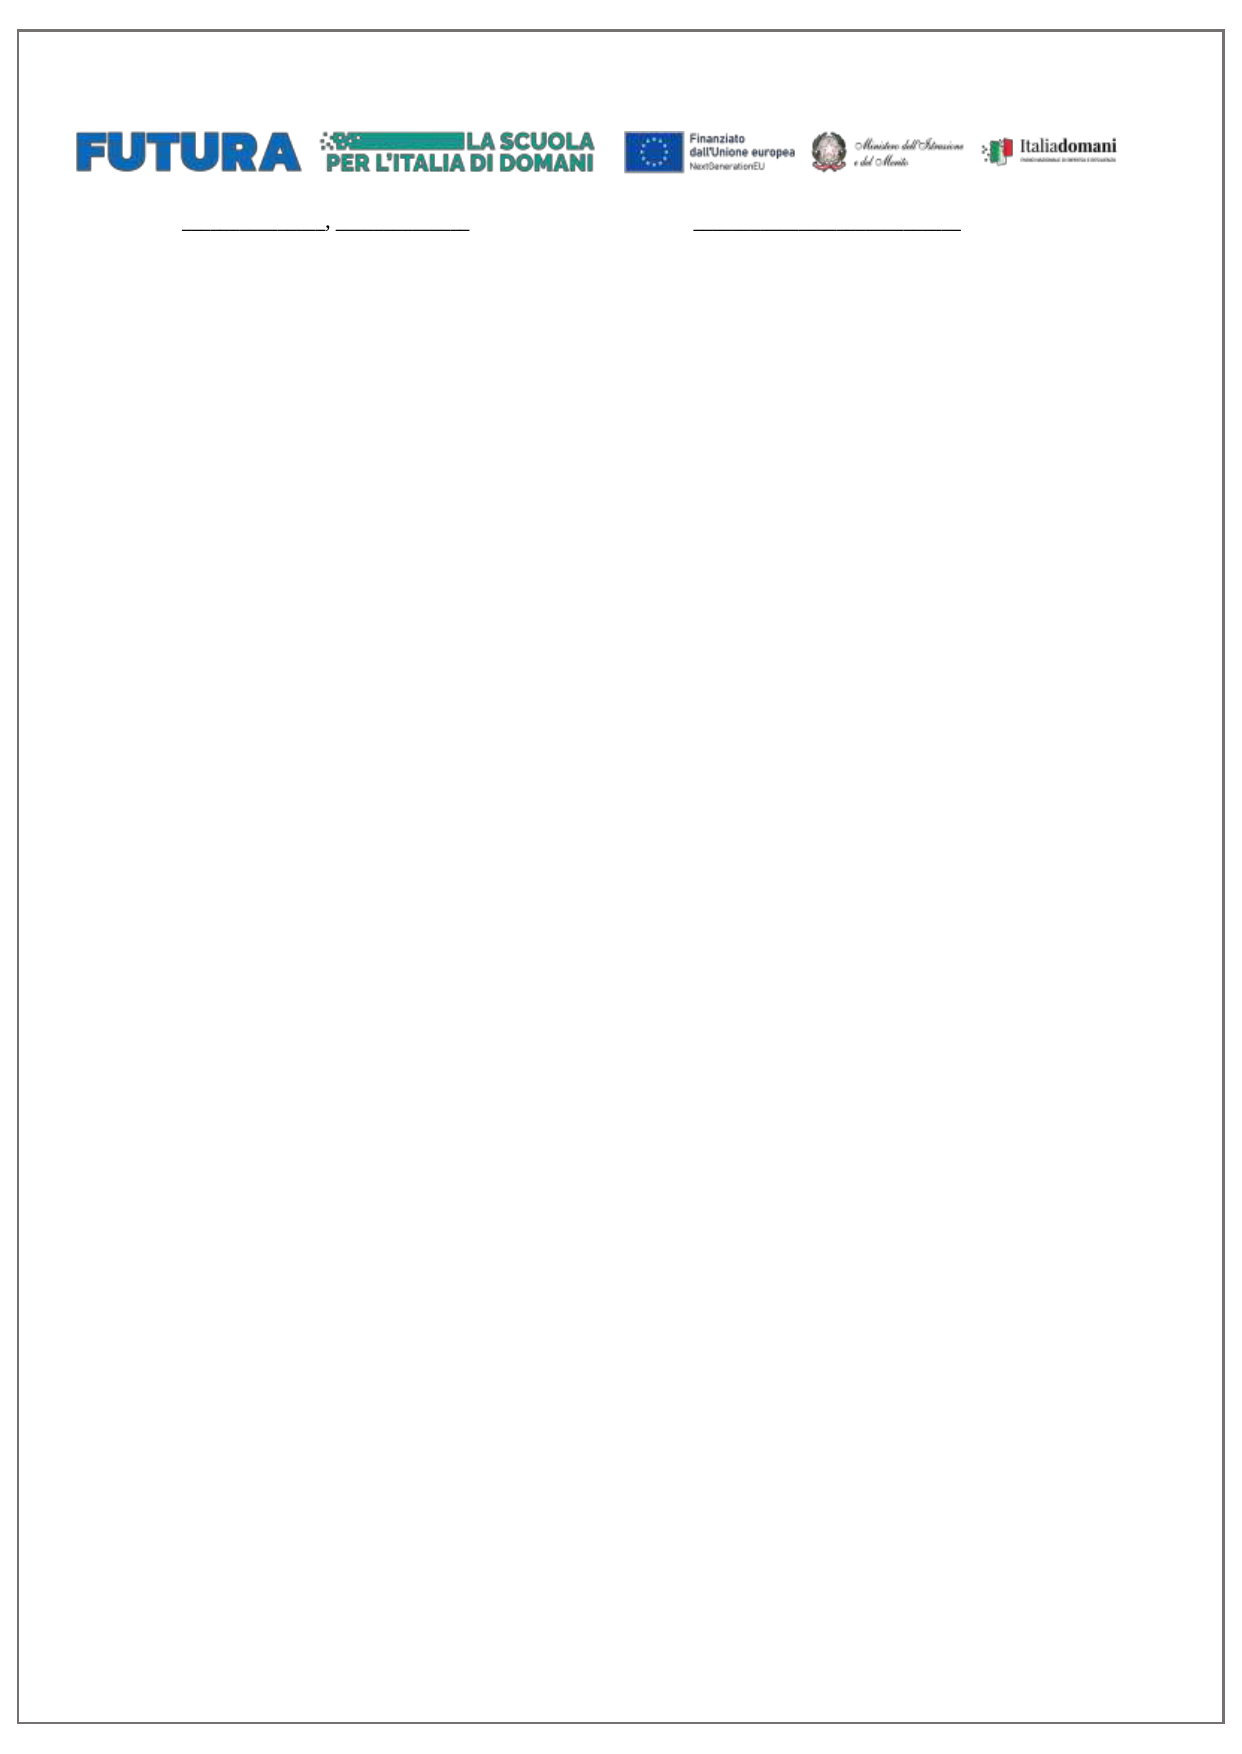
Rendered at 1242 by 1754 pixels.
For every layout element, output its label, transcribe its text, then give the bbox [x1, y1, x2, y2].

picture [75, 131, 1119, 175]
table_cell ____________________________ [576, 194, 1078, 251]
table_cell _______________, ______________ [75, 194, 576, 251]
